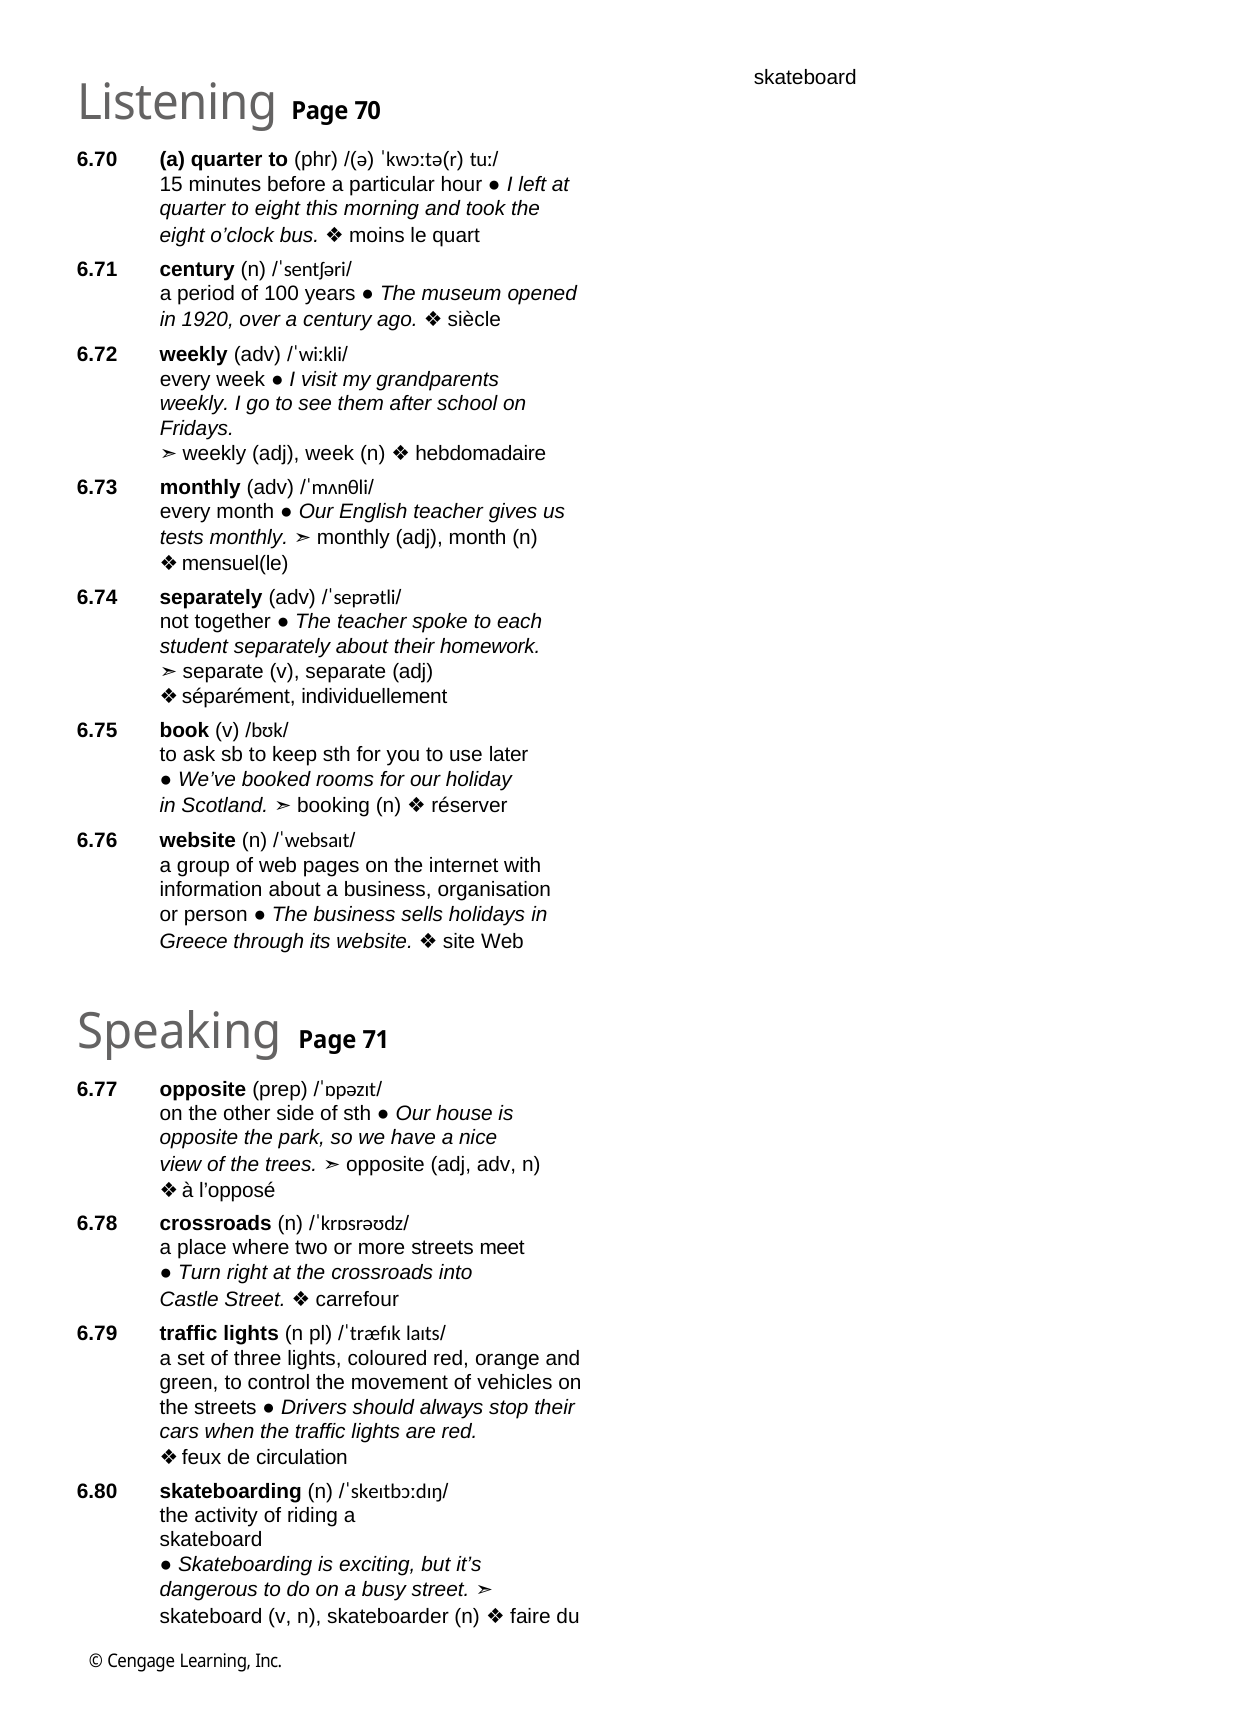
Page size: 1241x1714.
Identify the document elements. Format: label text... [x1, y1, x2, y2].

list century (n) /ˈsentʃəri/ [77, 256, 590, 282]
list mensuel(le) [159, 551, 590, 576]
text a set of three lights, coloured red, orange and green, to control the movement of vehicles on the streets ● Drivers should always stop their cars when the traffic lights are red. [159, 1346, 590, 1443]
list à l’opposé [159, 1178, 590, 1202]
text a period of 100 years ● The museum opened in 1920, over a century ago. ❖ siècle [159, 282, 586, 333]
list Skateboarding is exciting, but it’s dangerous to do on a busy street. ➣ skateboard (v, n), skateboarder (n) ❖ faire du skateboard [753, 66, 1235, 89]
text every week ● I visit my grandparents weekly. I go to see them after school on Fridays. [159, 367, 572, 440]
text not together ● The teacher spoke to each student separately about their homework. [159, 609, 590, 658]
list monthly (adv) /ˈmʌnθli/ [77, 474, 590, 499]
text Listening Page 70 [77, 66, 590, 134]
text a group of web pages on the internet with information about a business, organisation or person ● The business sells holidays in Greece through its website. ❖ site Web [159, 852, 563, 955]
list We’ve booked rooms for our holiday in Scotland. ➣ booking (n) ❖ réserver [159, 767, 533, 819]
text every month ● Our English teacher gives us tests monthly. ➣ monthly (adj), month (n) [159, 499, 590, 551]
text on the other side of sth ● Our house is opposite the park, so we have a nice view of the trees. ➣ opposite (adj, adv, n) [159, 1101, 541, 1178]
list séparément, individuellement [159, 683, 590, 709]
list skateboarding (n) /ˈskeɪtbɔːdɪŋ/ the activity of riding a skateboard [77, 1478, 464, 1551]
list separately (adv) /ˈseprətli/ [77, 584, 590, 609]
list traffic lights (n pl) /ˈtræfɪk laɪts/ [77, 1320, 590, 1346]
text a place where two or more streets meet [159, 1236, 590, 1259]
text ➣ separate (v), separate (adj) [159, 658, 590, 683]
list crossroads (n) /ˈkrɒsrəʊdz/ [77, 1210, 590, 1236]
list website (n) /ˈwebsaɪt/ [77, 827, 590, 852]
list weekly (adv) /ˈwiːkli/ [77, 341, 590, 367]
list Turn right at the crossroads into Castle Street. ❖ carrefour [159, 1261, 535, 1312]
list Skateboarding is exciting, but it’s dangerous to do on a busy street. ➣ skateboard (v, n), skateboarder (n) ❖ faire du skateboard [159, 1553, 585, 1630]
list book (v) /bʊk/ [77, 717, 590, 742]
list (a) quarter to (phr) /(ə) ˈkwɔːtə(r) tuː/ [77, 147, 590, 172]
text to ask sb to keep sth for you to use later [159, 742, 590, 766]
list opposite (prep) /ˈɒpəzɪt/ [77, 1076, 590, 1101]
text 15 minutes before a particular hour ● I left at quarter to eight this morning and took the eight o’clock bus. ❖ moins le quart [159, 172, 590, 249]
text ➣ weekly (adj), week (n) ❖ hebdomadaire [159, 440, 590, 466]
text Speaking Page 71 [77, 995, 590, 1063]
list feux de circulation [159, 1444, 590, 1470]
